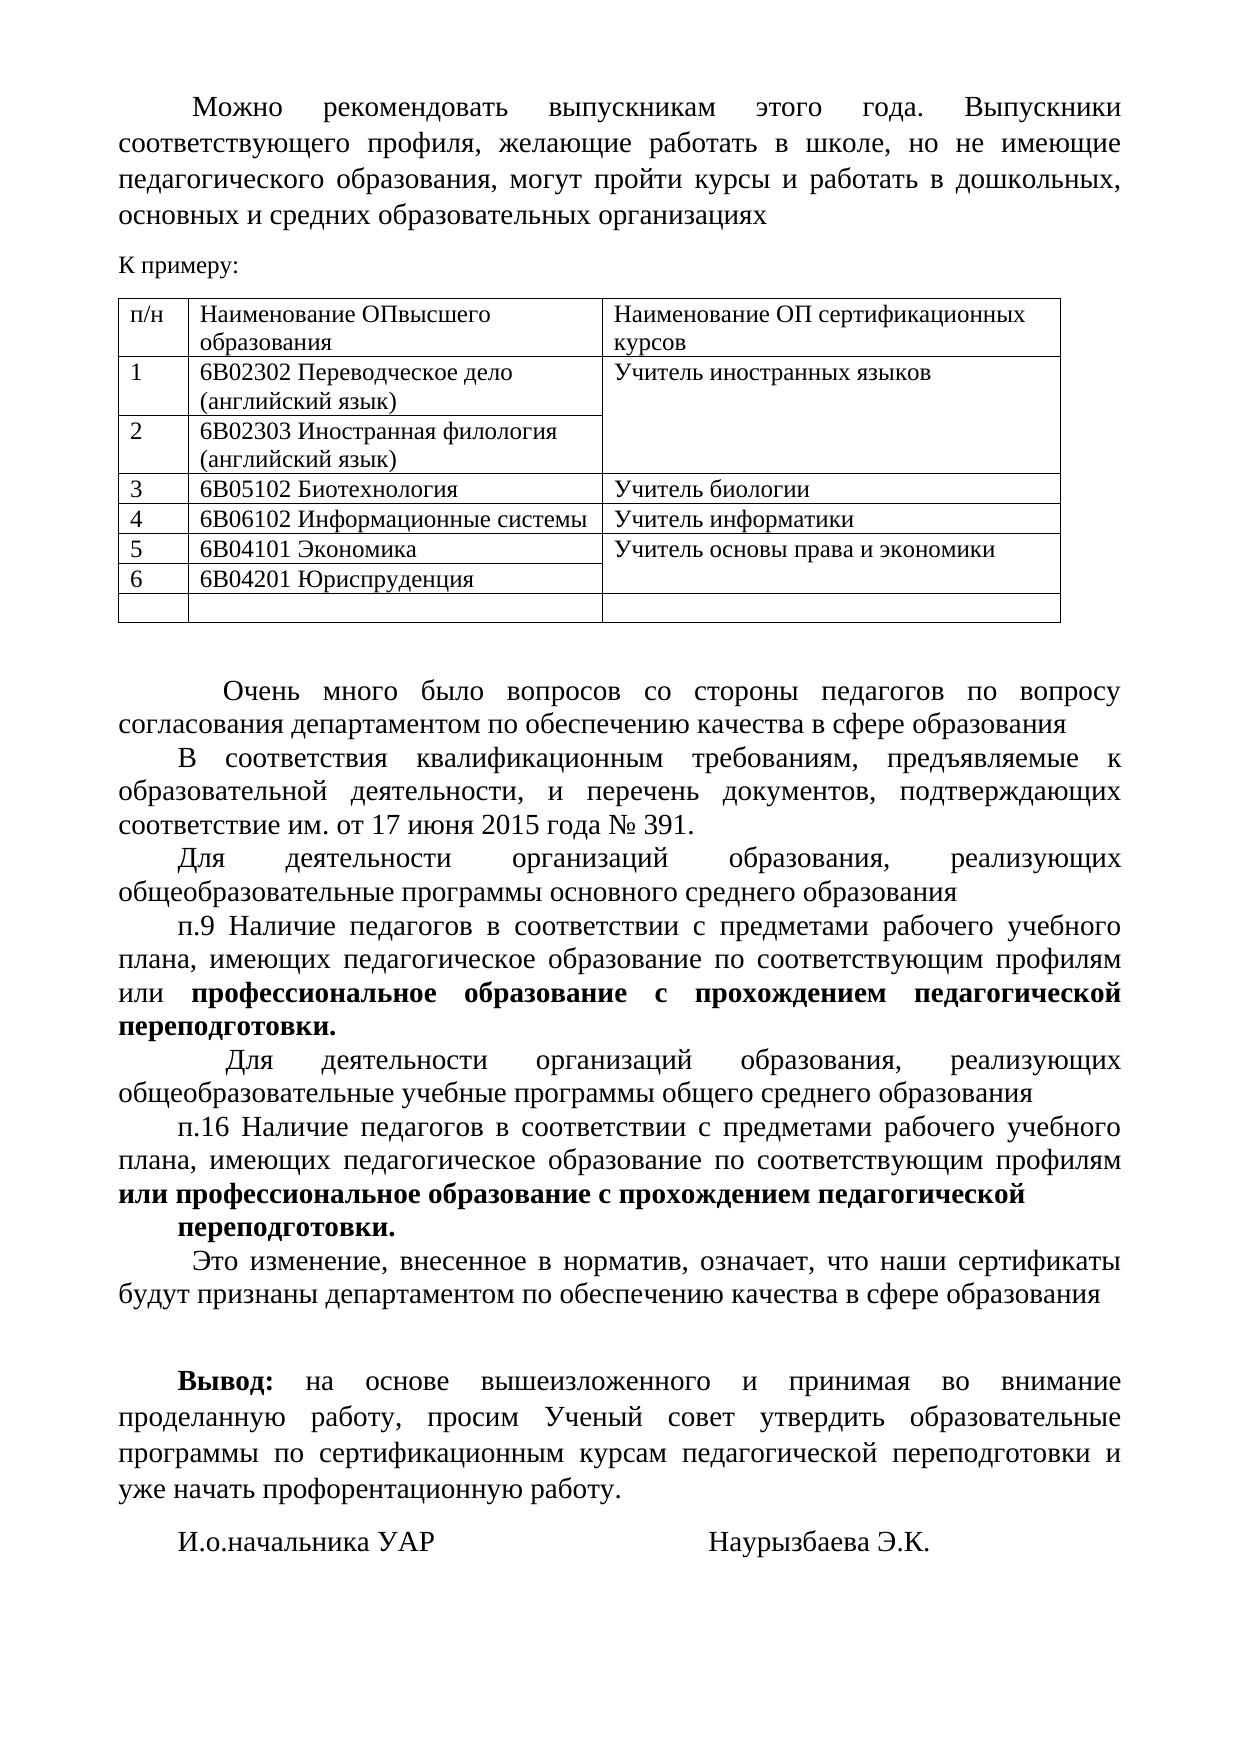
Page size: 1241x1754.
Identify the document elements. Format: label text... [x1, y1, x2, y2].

table_cell 6B04201 Юриспруденция [189, 564, 602, 592]
table_cell 6B02302 Переводческое дело (английский язык) [189, 357, 602, 415]
table_cell 6B02303 Иностранная филология (английский язык) [189, 416, 602, 473]
table_cell 6 [119, 564, 188, 592]
table_header Наименование ОПвысшего образования [189, 299, 602, 356]
table_header п/н [119, 299, 188, 356]
text К примеру: [118, 250, 1122, 279]
table_cell [189, 594, 602, 622]
text И.о.начальника УАР Наурызбаева Э.К. [118, 1524, 1122, 1558]
table_cell [603, 594, 1060, 622]
text Для деятельности организаций образования, реализующих общеобразовательные программы основного среднего образования [118, 841, 1122, 908]
text Можно рекомендовать выпускникам этого года. Выпускники соответствующего профиля, желающие работать в школе, но не имеющие педагогического образования, могут пройти курсы и работать в дошкольных, основных и средних образовательных организациях [118, 89, 1122, 231]
table_cell 4 [119, 504, 188, 533]
table_cell [119, 594, 188, 622]
text п.9 Наличие педагогов в соответствии с предметами рабочего учебного плана, имеющих педагогическое образование по соответствующим профилям или профессиональное образование с прохождением педагогической переподготовки. [118, 908, 1122, 1042]
table_header Наименование ОП сертификационных курсов [603, 299, 1060, 356]
table_cell Учитель основы права и экономики [603, 534, 1060, 592]
table_cell 6B06102 Информационные системы [189, 504, 602, 533]
text Очень много было вопросов со стороны педагогов по вопросу согласования департаментом по обеспечению качества в сфере образования [118, 673, 1122, 740]
table_cell 2 [119, 416, 188, 473]
table_cell Учитель информатики [603, 504, 1060, 533]
table_cell 5 [119, 534, 188, 563]
table_cell 3 [119, 474, 188, 503]
text Для деятельности организаций образования, реализующих общеобразовательные учебные программы общего среднего образования [118, 1042, 1122, 1109]
text Это изменение, внесенное в норматив, означает, что наши сертификаты будут признаны департаментом по обеспечению качества в сфере образования [118, 1243, 1122, 1310]
table_cell 6B05102 Биотехнология [189, 474, 602, 503]
table_cell Учитель иностранных языков [603, 357, 1060, 473]
table_cell 6B04101 Экономика [189, 534, 602, 563]
text Вывод: на основе вышеизложенного и принимая во внимание проделанную работу, просим Ученый совет утвердить образовательные программы по сертификационным курсам педагогической переподготовки и уже начать профорентационную работу. [118, 1363, 1122, 1505]
text п.16 Наличие педагогов в соответствии с предметами рабочего учебного плана, имеющих педагогическое образование по соответствующим профилям или профессиональное образование с прохождением педагогической [118, 1109, 1122, 1209]
table_cell 1 [119, 357, 188, 415]
text переподготовки. [118, 1209, 1122, 1243]
text В соответствия квалификационным требованиям, предъявляемые к образовательной деятельности, и перечень документов, подтверждающих соответствие им. от 17 июня 2015 года № 391. [118, 740, 1122, 841]
table_cell Учитель биологии [603, 474, 1060, 503]
